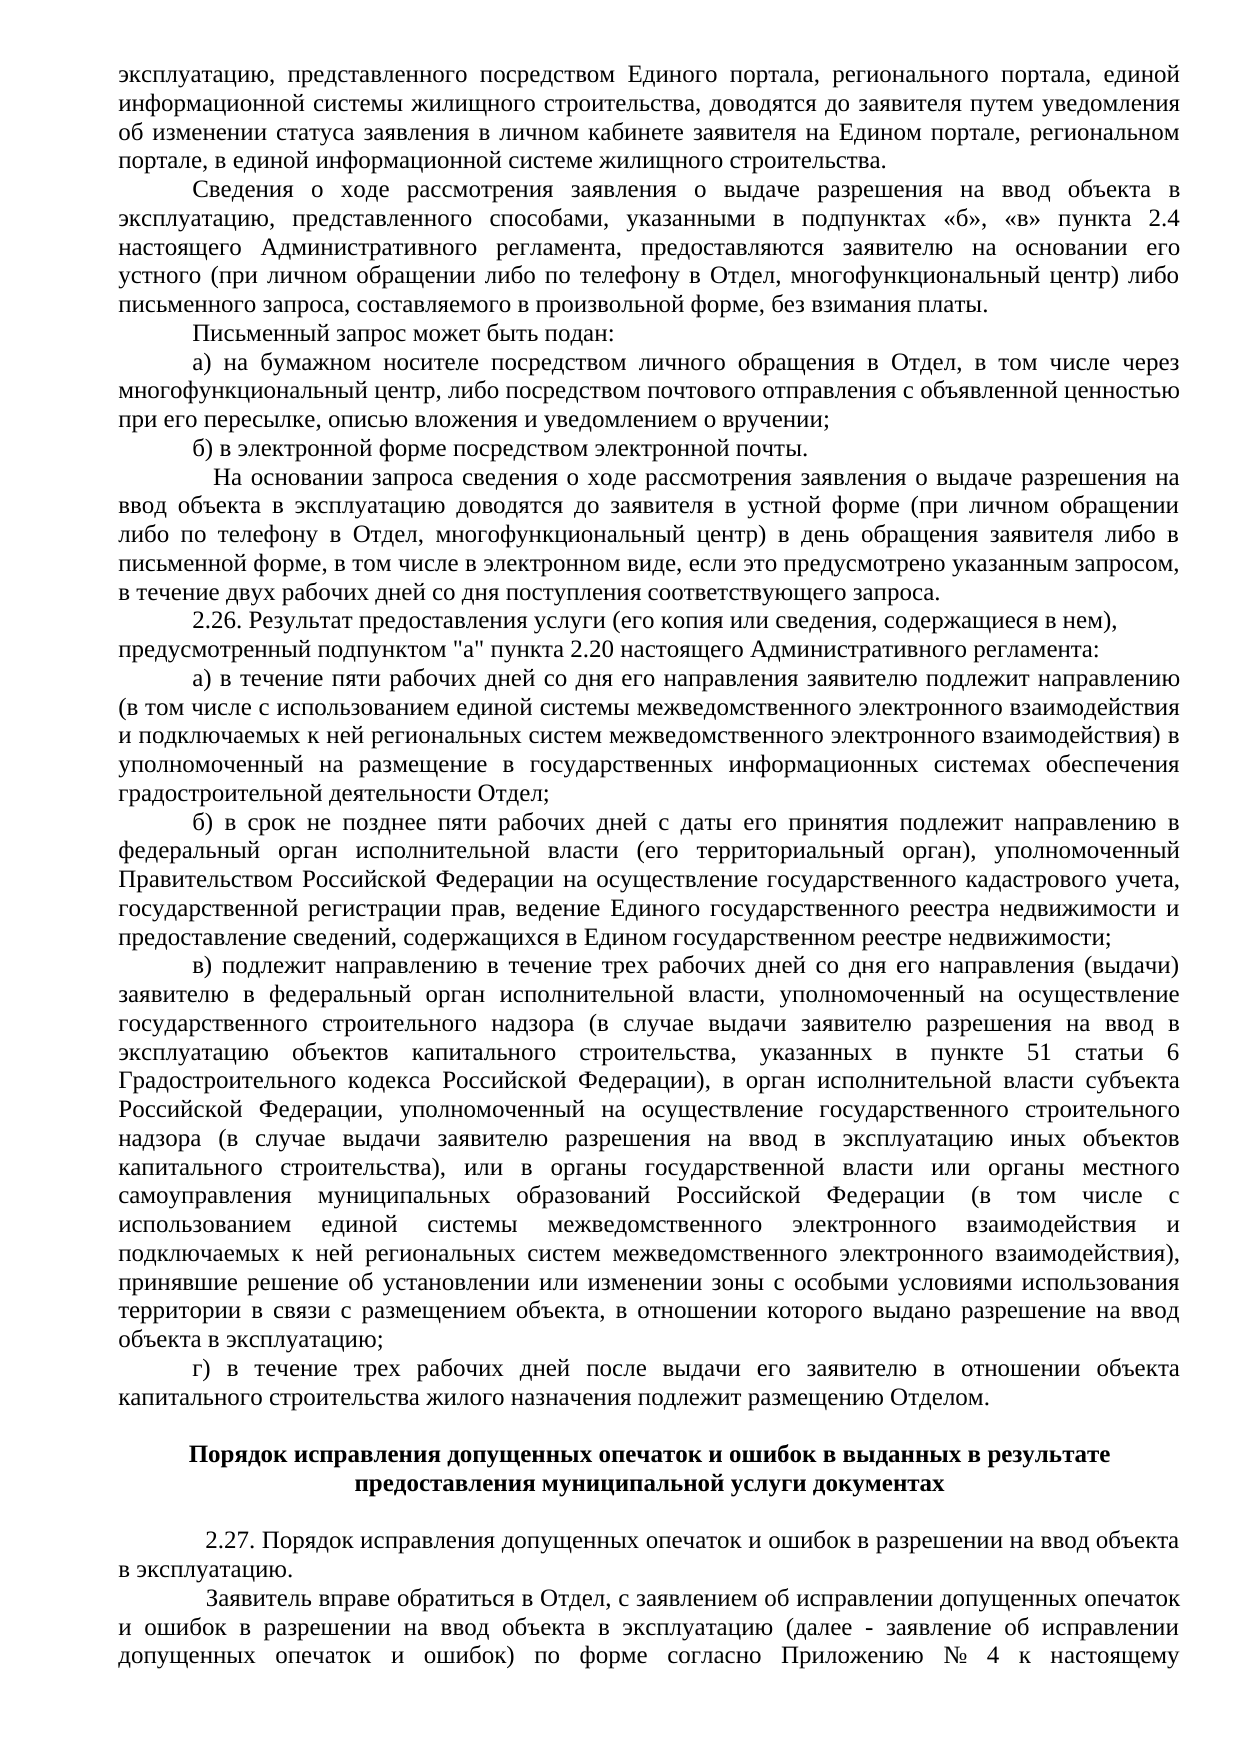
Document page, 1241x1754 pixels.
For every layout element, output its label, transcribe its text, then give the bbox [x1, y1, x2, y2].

text а) на бумажном носителе посредством личного обращения в Отдел, в том числе через многофункциональный центр, либо посредством почтового отправления с объявленной ценностью при его пересылке, описью вложения и уведомлением о вручении; [118, 347, 1181, 433]
text в) подлежит направлению в течение трех рабочих дней со дня его направления (выдачи) заявителю в федеральный орган исполнительной власти, уполномоченный на осуществление государственного строительного надзора (в случае выдачи заявителю разрешения на ввод в эксплуатацию объектов капитального строительства, указанных в пункте 51 статьи 6 Градостроительного кодекса Российской Федерации), в орган исполнительной власти субъекта Российской Федерации, уполномоченный на осуществление государственного строительного надзора (в случае выдачи заявителю разрешения на ввод в эксплуатацию иных объектов капитального строительства), или в органы государственной власти или органы местного самоуправления муниципальных образований Российской Федерации (в том числе с использованием единой системы межведомственного электронного взаимодействия и подключаемых к ней региональных систем межведомственного электронного взаимодействия), принявшие решение об установлении или изменении зоны с особыми условиями использования территории в связи с размещением объекта, в отношении которого выдано разрешение на ввод объекта в эксплуатацию; [118, 950, 1181, 1353]
text б) в электронной форме посредством электронной почты. На основании запроса сведения о ходе рассмотрения заявления о выдаче разрешения на ввод объекта в эксплуатацию доводятся до заявителя в устной форме (при личном обращении либо по телефону в Отдел, многофункциональный центр) в день обращения заявителя либо в письменной форме, в том числе в электронном виде, если это предусмотрено указанным запросом, в течение двух рабочих дней со дня поступления соответствующего запроса. [118, 433, 1181, 605]
text 2.26. Результат предоставления услуги (его копия или сведения, содержащиеся в нем), предусмотренный подпунктом "а" пункта 2.20 настоящего Административного регламента: [118, 605, 1181, 663]
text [118, 59, 1181, 174]
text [118, 1583, 1181, 1669]
text г) в течение трех рабочих дней после выдачи его заявителю в отношении объекта капитального строительства жилого назначения подлежит размещению Отделом. [118, 1353, 1181, 1410]
text 2.27. Порядок исправления допущенных опечаток и ошибок в разрешении на ввод объекта в эксплуатацию. [118, 1525, 1181, 1583]
text б) в срок не позднее пяти рабочих дней с даты его принятия подлежит направлению в федеральный орган исполнительной власти (его территориальный орган), уполномоченный Правительством Российской Федерации на осуществление государственного кадастрового учета, государственной регистрации прав, ведение Единого государственного реестра недвижимости и предоставление сведений, содержащихся в Едином государственном реестре недвижимости; [118, 807, 1181, 950]
text Порядок исправления допущенных опечаток и ошибок в выданных в результате предоставления муниципальной услуги документах [118, 1410, 1181, 1497]
text а) в течение пяти рабочих дней со дня его направления заявителю подлежит направлению (в том числе с использованием единой системы межведомственного электронного взаимодействия и подключаемых к ней региональных систем межведомственного электронного взаимодействия) в уполномоченный на размещение в государственных информационных системах обеспечения градостроительной деятельности Отдел; [118, 663, 1181, 807]
text Письменный запрос может быть подан: [118, 318, 1181, 347]
text Сведения о ходе рассмотрения заявления о выдаче разрешения на ввод объекта в эксплуатацию, представленного способами, указанными в подпунктах «б», «в» пункта 2.4 настоящего Административного регламента, предоставляются заявителю на основании его устного (при личном обращении либо по телефону в Отдел, многофункциональный центр) либо письменного запроса, составляемого в произвольной форме, без взимания платы. [118, 174, 1181, 318]
